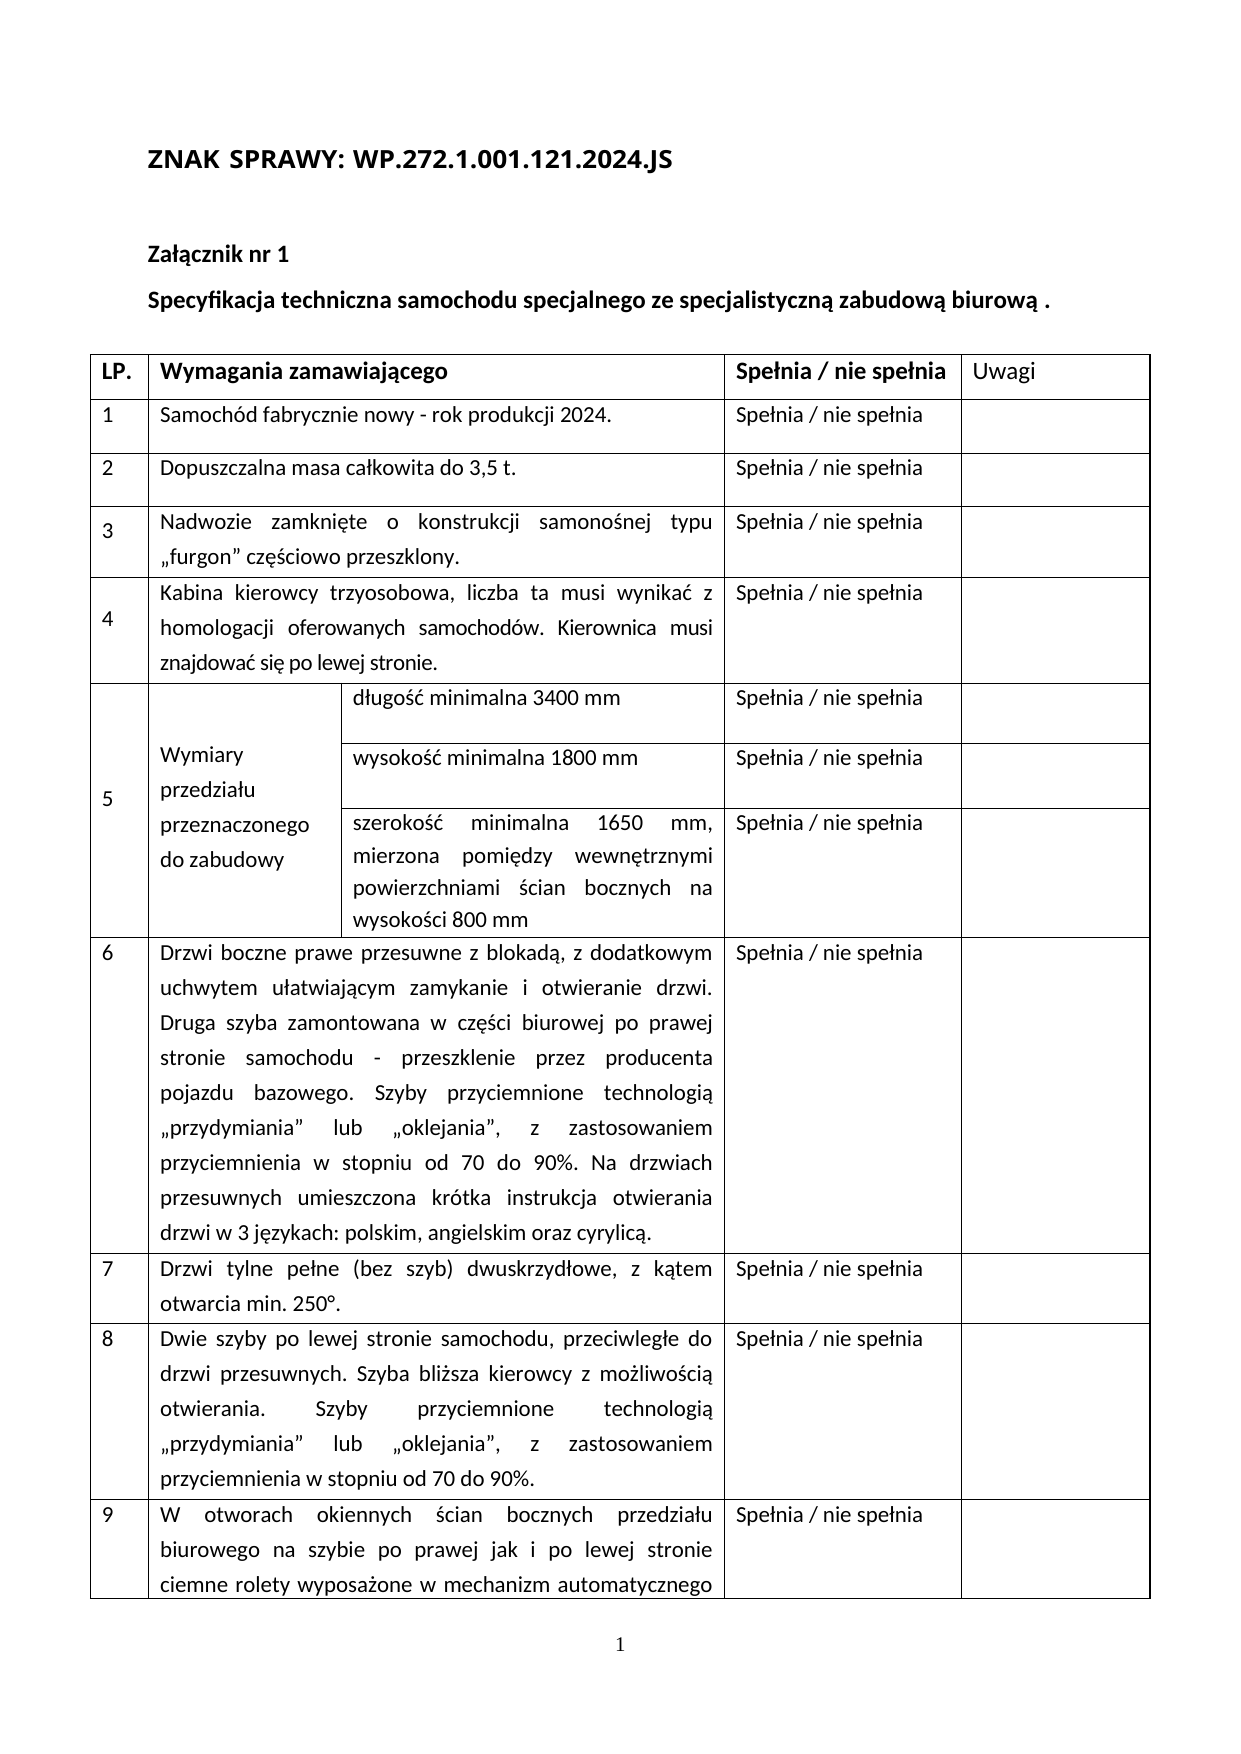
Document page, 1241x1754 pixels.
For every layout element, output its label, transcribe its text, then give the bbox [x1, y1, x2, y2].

table_cell szerokość minimalna 1650 mm, mierzona pomiędzy wewnętrznymi powierzchniami ścian bocznych na wysokości 800 mm [342, 809, 724, 937]
table_cell Drzwi boczne prawe przesuwne z blokadą, z dodatkowym uchwytem ułatwiającym zamykanie i otwieranie drzwi. Druga szyba zamontowana w części biurowej po prawej stronie samochodu - przeszklenie przez producenta pojazdu bazowego. Szyby przyciemnione technologią „przydymiania” lub „oklejania”, z zastosowaniem przyciemnienia w stopniu od 70 do 90%. Na drzwiach przesuwnych umieszczona krótka instrukcja otwierania drzwi w 3 językach: polskim, angielskim oraz cyrylicą. [149, 938, 724, 1253]
table_cell [962, 684, 1149, 742]
table_cell [962, 1500, 1149, 1598]
text ZNAK SPRAWY: WP.272.1.001.121.2024.JS [148, 142, 1092, 176]
table_cell Samochód fabrycznie nowy - rok produkcji 2024. [149, 400, 724, 452]
table_cell Spełnia / nie spełnia [725, 400, 961, 452]
table_header Wymagania zamawiającego [149, 355, 724, 399]
table_cell Spełnia / nie spełnia [725, 938, 961, 1253]
table_header LP. [91, 355, 148, 399]
table_cell Dopuszczalna masa całkowita do 3,5 t. [149, 454, 724, 506]
table_header Uwagi [962, 355, 1149, 399]
table_cell 2 [91, 454, 148, 506]
table_cell Spełnia / nie spełnia [725, 1324, 961, 1499]
table_cell Spełnia / nie spełnia [725, 1254, 961, 1323]
table_cell 6 [91, 938, 148, 1253]
table_cell Kabina kierowcy trzyosobowa, liczba ta musi wynikać z homologacji oferowanych samochodów. Kierownica musi znajdować się po lewej stronie. [149, 578, 724, 682]
table_cell [962, 507, 1149, 577]
table_cell Spełnia / nie spełnia [725, 809, 961, 937]
table_cell [962, 744, 1149, 807]
table_cell [962, 1254, 1149, 1323]
table_cell Spełnia / nie spełnia [725, 507, 961, 577]
table_cell 1 [91, 400, 148, 452]
table_cell Spełnia / nie spełnia [725, 578, 961, 682]
table_cell [962, 809, 1149, 937]
table_cell 8 [91, 1324, 148, 1499]
text Załącznik nr 1 [148, 238, 1092, 269]
table_header Spełnia / nie spełnia [725, 355, 961, 399]
text Specyfikacja techniczna samochodu specjalnego ze specjalistyczną zabudową biurową . [148, 284, 1092, 315]
table_cell Spełnia / nie spełnia [725, 684, 961, 742]
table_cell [725, 1500, 961, 1598]
table_cell wysokość minimalna 1800 mm [342, 744, 724, 807]
table_cell [962, 454, 1149, 506]
table_cell 7 [91, 1254, 148, 1323]
table_cell 9 [91, 1500, 148, 1598]
table_cell 3 [91, 507, 148, 577]
table_cell 4 [91, 578, 148, 682]
table_cell Nadwozie zamknięte o konstrukcji samonośnej typu „furgon” częściowo przeszklony. [149, 507, 724, 577]
table_cell Wymiary przedziału przeznaczonego do zabudowy [149, 684, 341, 937]
table_cell Spełnia / nie spełnia [725, 454, 961, 506]
table_cell 5 [91, 684, 148, 937]
table_cell [962, 400, 1149, 452]
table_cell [149, 1500, 724, 1598]
table_cell Drzwi tylne pełne (bez szyb) dwuskrzydłowe, z kątem otwarcia min. 250°. [149, 1254, 724, 1323]
table_cell [962, 578, 1149, 682]
table_cell długość minimalna 3400 mm [342, 684, 724, 742]
table_cell [962, 1324, 1149, 1499]
table_cell Dwie szyby po lewej stronie samochodu, przeciwległe do drzwi przesuwnych. Szyba bliższa kierowcy z możliwością otwierania. Szyby przyciemnione technologią „przydymiania” lub „oklejania”, z zastosowaniem przyciemnienia w stopniu od 70 do 90%. [149, 1324, 724, 1499]
table_cell Spełnia / nie spełnia [725, 744, 961, 807]
table_cell [962, 938, 1149, 1253]
